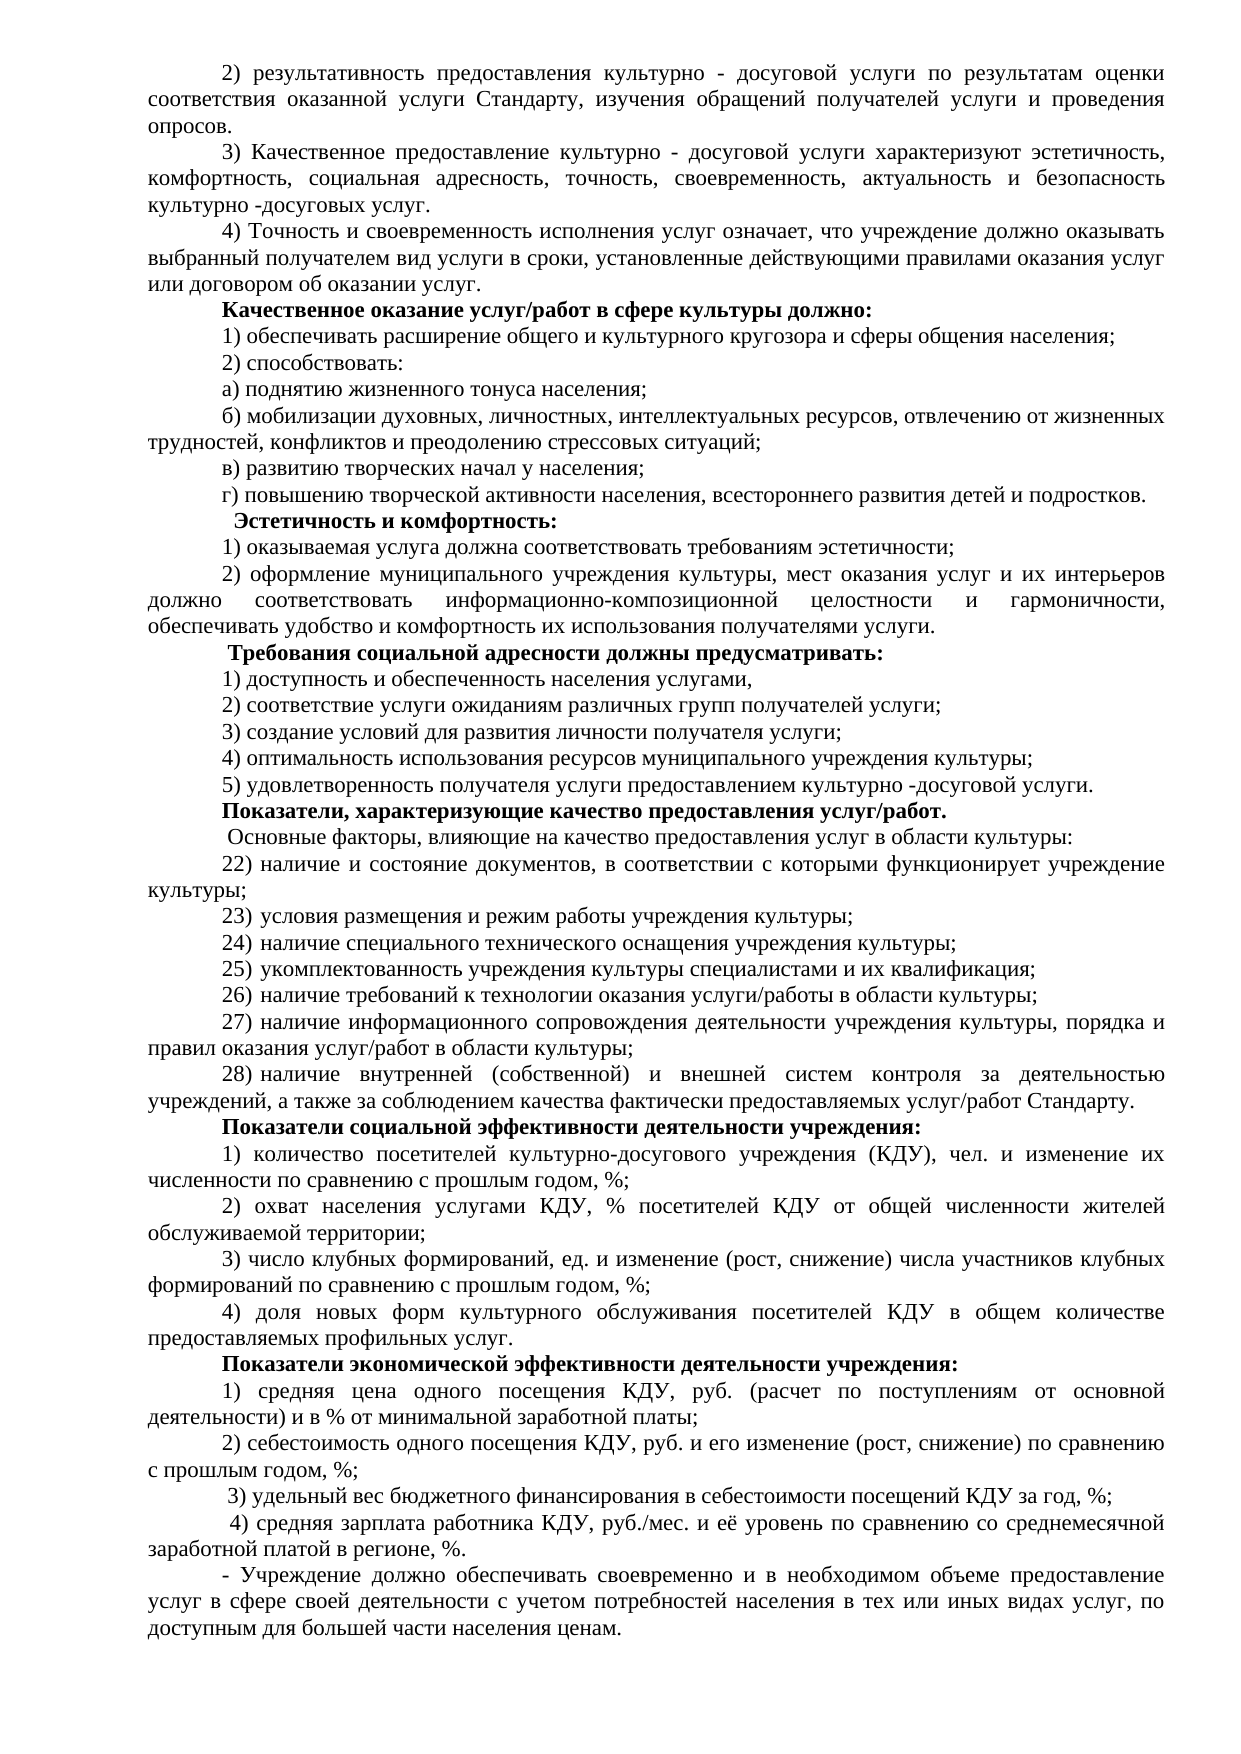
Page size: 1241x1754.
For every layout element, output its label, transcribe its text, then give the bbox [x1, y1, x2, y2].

text 3) Качественное предоставление культурно - досуговой услуги характеризуют эстетичность, комфортность, социальная адресность, точность, своевременность, актуальность и безопасность культурно -досуговых услуг. [148, 138, 1167, 217]
text б) мобилизации духовных, личностных, интеллектуальных ресурсов, отвлечению от жизненных трудностей, конфликтов и преодолению стрессовых ситуаций; [148, 402, 1167, 454]
list 4) доля новых форм культурного обслуживания посетителей КДУ в общем количестве предоставляемых профильных услуг. [148, 1298, 1167, 1350]
list условия размещения и режим работы учреждения культуры; [148, 902, 1167, 929]
list наличие информационного сопровождения деятельности учреждения культуры, порядка и правил оказания услуг/работ в области культуры; [148, 1008, 1167, 1061]
text Качественное оказание услуг/работ в сфере культуры должно: [148, 296, 1167, 323]
text Показатели, характеризующие качество предоставления услуг/работ. [148, 797, 1167, 823]
text в) развитию творческих начал у населения; [148, 454, 1167, 481]
list Показатели экономической эффективности деятельности учреждения: [148, 1350, 1167, 1377]
list наличие требований к технологии оказания услуги/работы в области культуры; [148, 981, 1167, 1008]
list наличие специального технического оснащения учреждения культуры; [148, 929, 1167, 955]
list наличие внутренней (собственной) и внешней систем контроля за деятельностью учреждений, а также за соблюдением качества фактически предоставляемых услуг/работ Стандарту. [148, 1061, 1167, 1113]
text 5) удовлетворенность получателя услуги предоставлением культурно -досуговой услуги. [148, 771, 1167, 797]
text г) повышению творческой активности населения, всестороннего развития детей и подростков. [148, 481, 1167, 507]
text Эстетичность и комфортность: [148, 507, 1167, 533]
text 2) результативность предоставления культурно - досуговой услуги по результатам оценки соответствия оказанной услуги Стандарту, изучения обращений получателей услуги и проведения опросов. [148, 59, 1167, 138]
list 1) средняя цена одного посещения КДУ, руб. (расчет по поступлениям от основной деятельности) и в % от минимальной заработной платы; [148, 1377, 1167, 1429]
list 3) удельный вес бюджетного финансирования в себестоимости посещений КДУ за год, %; [148, 1482, 1167, 1508]
text 2) соответствие услуги ожиданиям различных групп получателей услуги; [148, 692, 1167, 718]
list - Учреждение должно обеспечивать своевременно и в необходимом объеме предоставление услуг в сфере своей деятельности с учетом потребностей населения в тех или иных видах услуг, по доступным для большей части населения ценам. [148, 1561, 1167, 1640]
text 1) доступность и обеспеченность населения услугами, [148, 665, 1167, 692]
list Показатели социальной эффективности деятельности учреждения: [148, 1113, 1167, 1139]
list 3) число клубных формирований, ед. и изменение (рост, снижение) числа участников клубных формирований по сравнению с прошлым годом, %; [148, 1245, 1167, 1298]
text Основные факторы, влияющие на качество предоставления услуг в области культуры: [148, 823, 1167, 850]
list 2) себестоимость одного посещения КДУ, руб. и его изменение (рост, снижение) по сравнению с прошлым годом, %; [148, 1429, 1167, 1482]
list 1) количество посетителей культурно-досугового учреждения (КДУ), чел. и изменение их численности по сравнению с прошлым годом, %; [148, 1139, 1167, 1192]
text 3) создание условий для развития личности получателя услуги; [148, 718, 1167, 744]
text 2) оформление муниципального учреждения культуры, мест оказания услуг и их интерьеров должно соответствовать информационно-композиционной целостности и гармоничности, обеспечивать удобство и комфортность их использования получателями услуги. [148, 560, 1167, 639]
text 4) Точность и своевременность исполнения услуг означает, что учреждение должно оказывать выбранный получателем вид услуги в сроки, установленные действующими правилами оказания услуг или договором об оказании услуг. [148, 217, 1167, 296]
text 4) оптимальность использования ресурсов муниципального учреждения культуры; [148, 744, 1167, 771]
list укомплектованность учреждения культуры специалистами и их квалификация; [148, 955, 1167, 981]
list 2) охват населения услугами КДУ, % посетителей КДУ от общей численности жителей обслуживаемой территории; [148, 1192, 1167, 1245]
list 4) средняя зарплата работника КДУ, руб./мес. и её уровень по сравнению со среднемесячной заработной платой в регионе, %. [148, 1508, 1167, 1561]
text Требования социальной адресности должны предусматривать: [148, 639, 1167, 665]
text а) поднятию жизненного тонуса населения; [148, 375, 1167, 402]
text 1) обеспечивать расширение общего и культурного кругозора и сферы общения населения; [148, 323, 1167, 349]
text 2) способствовать: [148, 349, 1167, 375]
list наличие и состояние документов, в соответствии с которыми функционирует учреждение культуры; [148, 850, 1167, 902]
text 1) оказываемая услуга должна соответствовать требованиям эстетичности; [148, 533, 1167, 560]
